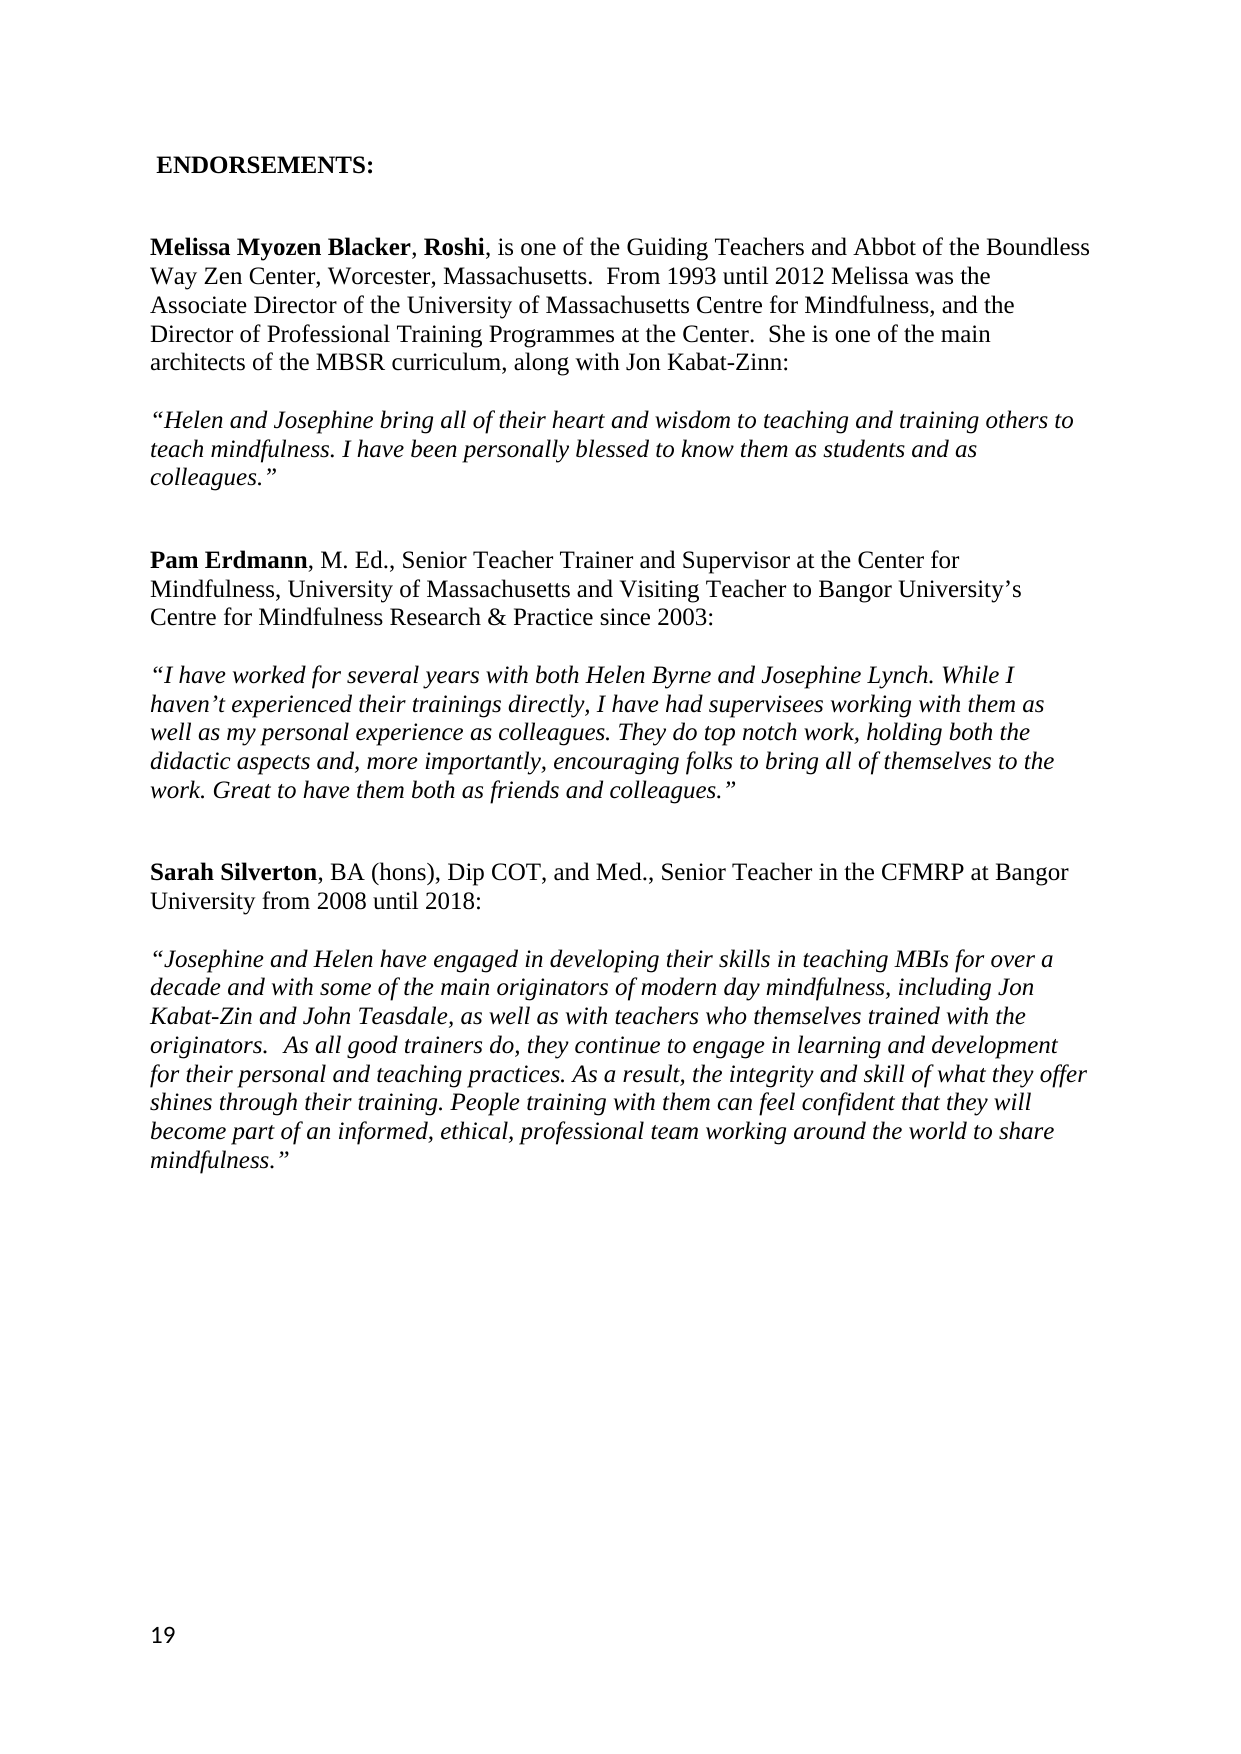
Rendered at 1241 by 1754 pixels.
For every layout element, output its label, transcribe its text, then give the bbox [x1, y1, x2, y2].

text Pam Erdmann, M. Ed., Senior Teacher Trainer and Supervisor at the Center for Mindfulness, University of Massachusetts and Visiting Teacher to Bangor University’s Centre for Mindfulness Research & Practice since 2003: [150, 545, 1090, 631]
text Sarah Silverton, BA (hons), Dip COT, and Med., Senior Teacher in the CFMRP at Bangor University from 2008 until 2018: [150, 857, 1090, 915]
text “I have worked for several years with both Helen Byrne and Josephine Lynch. While I haven’t experienced their trainings directly, I have had supervisees working with them as well as my personal experience as colleagues. They do top notch work, holding both the didactic aspects and, more importantly, encouraging folks to bring all of themselves to the work. Great to have them both as friends and colleagues.” [150, 660, 1090, 804]
text Melissa Myozen Blacker, Roshi, is one of the Guiding Teachers and Abbot of the Boundless Way Zen Center, Worcester, Massachusetts. From 1993 until 2012 Melissa was the Associate Director of the University of Massachusetts Centre for Mindfulness, and the Director of Professional Training Programmes at the Center. She is one of the main architects of the MBSR curriculum, along with Jon Kabat-Zinn: [150, 232, 1090, 376]
text “Josephine and Helen have engaged in developing their skills in teaching MBIs for over a decade and with some of the main originators of modern day mindfulness, including Jon Kabat-Zin and John Teasdale, as well as with teachers who themselves trained with the originators. As all good trainers do, they continue to engage in learning and development for their personal and teaching practices. As a result, the integrity and skill of what they offer shines through their training. People training with them can feel confident that they will become part of an informed, ethical, professional team working around the world to share mindfulness.” [150, 944, 1090, 1174]
text “Helen and Josephine bring all of their heart and wisdom to teaching and training others to teach mindfulness. I have been personally blessed to know them as students and as colleagues.” [150, 405, 1090, 491]
text ENDORSEMENTS: [150, 150, 1090, 179]
